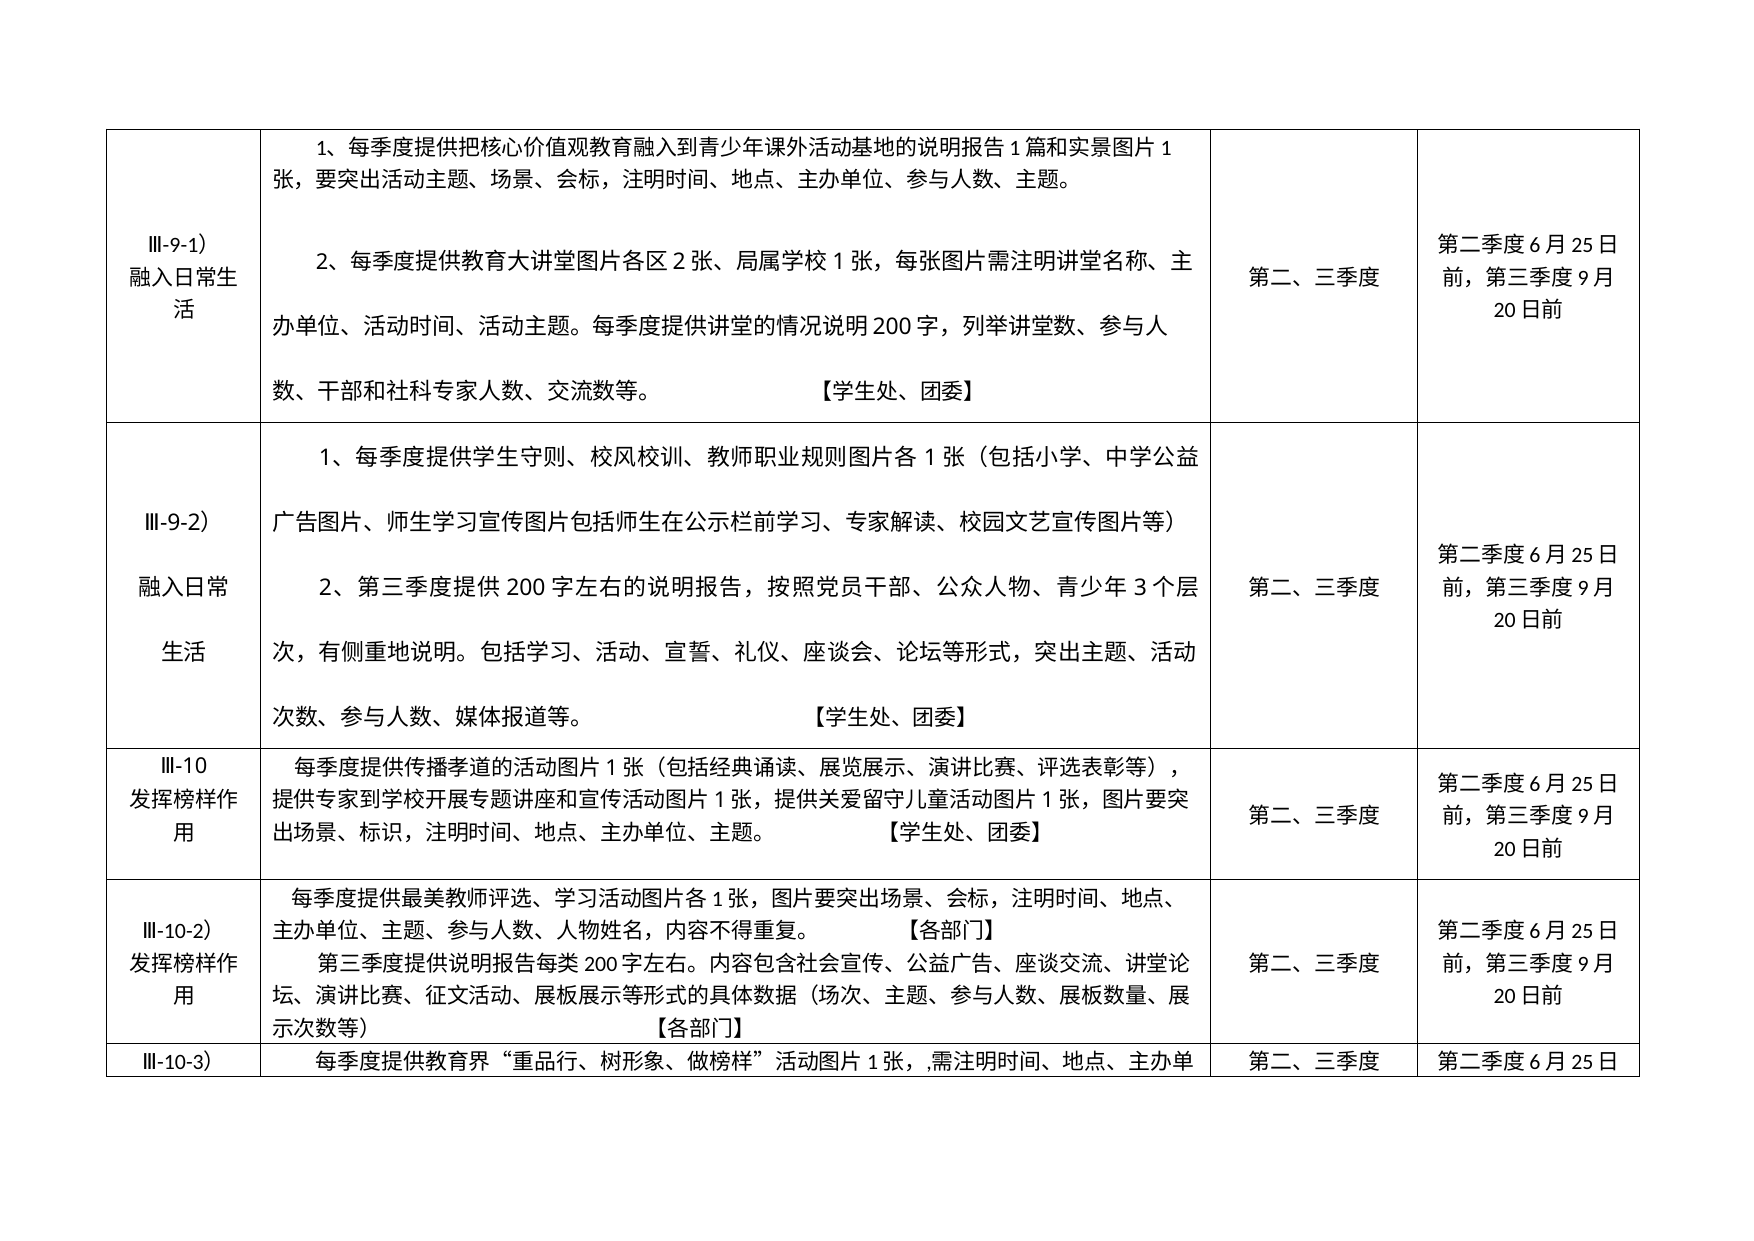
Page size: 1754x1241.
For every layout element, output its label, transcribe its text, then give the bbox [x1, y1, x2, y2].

table_cell 第二、三季度 [1211, 423, 1417, 748]
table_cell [1418, 1044, 1639, 1076]
table_cell Ⅲ-9-1） 融入日常生活 [107, 130, 260, 422]
table_cell 第二季度6月25日前，第三季度9月20日前 [1418, 749, 1639, 879]
table_cell 第二季度6月25日前，第三季度9月20日前 [1418, 423, 1639, 748]
table_cell Ⅲ-10 发挥榜样作用 [107, 749, 260, 879]
table_cell 第二、三季度 [1211, 749, 1417, 879]
table_cell 每季度提供传播孝道的活动图片1张（包括经典诵读、展览展示、演讲比赛、评选表彰等），提供专家到学校开展专题讲座和宣传活动图片1张，提供关爱留守儿童活动图片1张，图片要突出场景、标识，注明时间、地点、主办单位、主题。 【学生处、团委】 [261, 749, 1210, 879]
table_cell 每季度提供最美教师评选、学习活动图片各1张，图片要突出场景、会标，注明时间、地点、主办单位、主题、参与人数、人物姓名，内容不得重复。 【各部门】 第三季度提供说明报告每类200字左右。内容包含社会宣传、公益广告、座谈交流、讲堂论坛、演讲比赛、征文活动、展板展示等形式的具体数据（场次、主题、参与人数、展板数量、展示次数等） 【各部门】 [261, 880, 1210, 1043]
table_cell Ⅲ-10-3） 发挥榜样作用 [107, 1044, 260, 1076]
table_cell 1、每季度提供把核心价值观教育融入到青少年课外活动基地的说明报告1篇和实景图片1张，要突出活动主题、场景、会标，注明时间、地点、主办单位、参与人数、主题。 2、每季度提供教育大讲堂图片各区2张、局属学校1张，每张图片需注明讲堂名称、主办单位、活动时间、活动主题。每季度提供讲堂的情况说明200字，列举讲堂数、参与人数、干部和社科专家人数、交流数等。 【学生处、团委】 [261, 130, 1210, 422]
table_cell 第二、三季度 [1211, 130, 1417, 422]
table_cell 第二、三季度 [1211, 1044, 1417, 1076]
table_cell Ⅲ-10-2） 发挥榜样作用 [107, 880, 260, 1043]
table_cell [261, 1044, 1210, 1076]
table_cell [1418, 130, 1639, 422]
table_cell 第二季度6月25日前，第三季度9月20日前 [1418, 880, 1639, 1043]
table_cell 1、每季度提供学生守则、校风校训、教师职业规则图片各1张（包括小学、中学公益广告图片、师生学习宣传图片包括师生在公示栏前学习、专家解读、校园文艺宣传图片等） 2、第三季度提供200字左右的说明报告，按照党员干部、公众人物、青少年3个层次，有侧重地说明。包括学习、活动、宣誓、礼仪、座谈会、论坛等形式，突出主题、活动次数、参与人数、媒体报道等。 【学生处、团委】 [261, 423, 1210, 748]
table_cell 第二、三季度 [1211, 880, 1417, 1043]
table_cell Ⅲ-9-2） 融入日常 生活 [107, 423, 260, 748]
